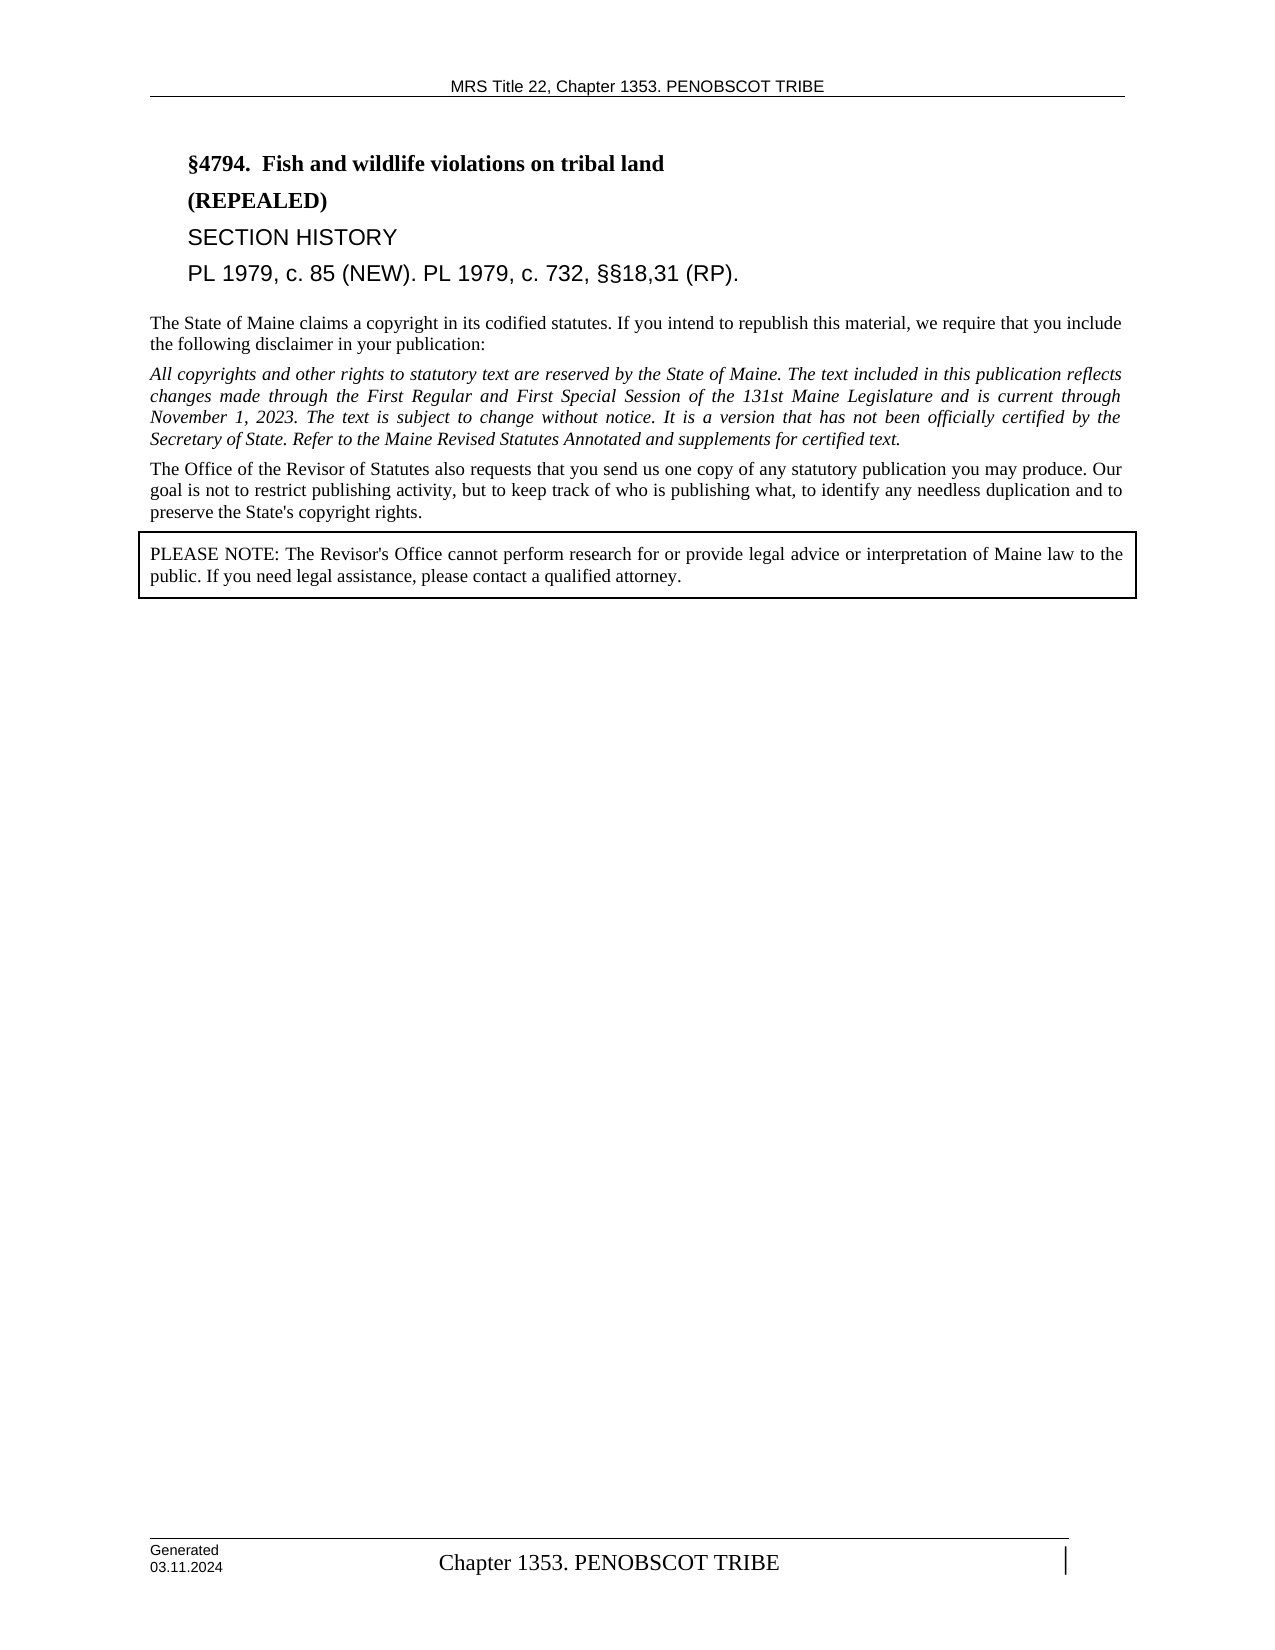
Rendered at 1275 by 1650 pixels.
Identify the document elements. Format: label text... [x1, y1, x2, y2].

text §4794. Fish and wildlife violations on tribal land [187, 150, 1125, 176]
text All copyrights and other rights to statutory text are reserved by the State of Maine. The text included in this publication reflects changes made through the First Regular and First Special Session of the 131st Maine Legislature and is current through November 1, 2023 . The text is subject to change without notice. It is a version that has not been officially certified by the Secretary of State. Refer to the Maine Revised Statutes Annotated and supplements for certified text. [150, 363, 1125, 449]
text PL 1979, c. 85 (NEW). PL 1979, c. 732, §§18,31 (RP). [187, 260, 1125, 287]
text (REPEALED) [187, 187, 1125, 213]
text The State of Maine claims a copyright in its codified statutes. If you intend to republish this material, we require that you include the following disclaimer in your publication: [150, 312, 1125, 355]
text The Office of the Revisor of Statutes also requests that you send us one copy of any statutory publication you may produce. Our goal is not to restrict publishing activity, but to keep track of who is publishing what, to identify any needless duplication and to preserve the State's copyright rights. [150, 458, 1125, 522]
text SECTION HISTORY [187, 223, 1125, 250]
text PLEASE NOTE: The Revisor's Office cannot perform research for or provide legal advice or interpretation of Maine law to the public. If you need legal assistance, please contact a qualified attorney. [140, 533, 1135, 597]
